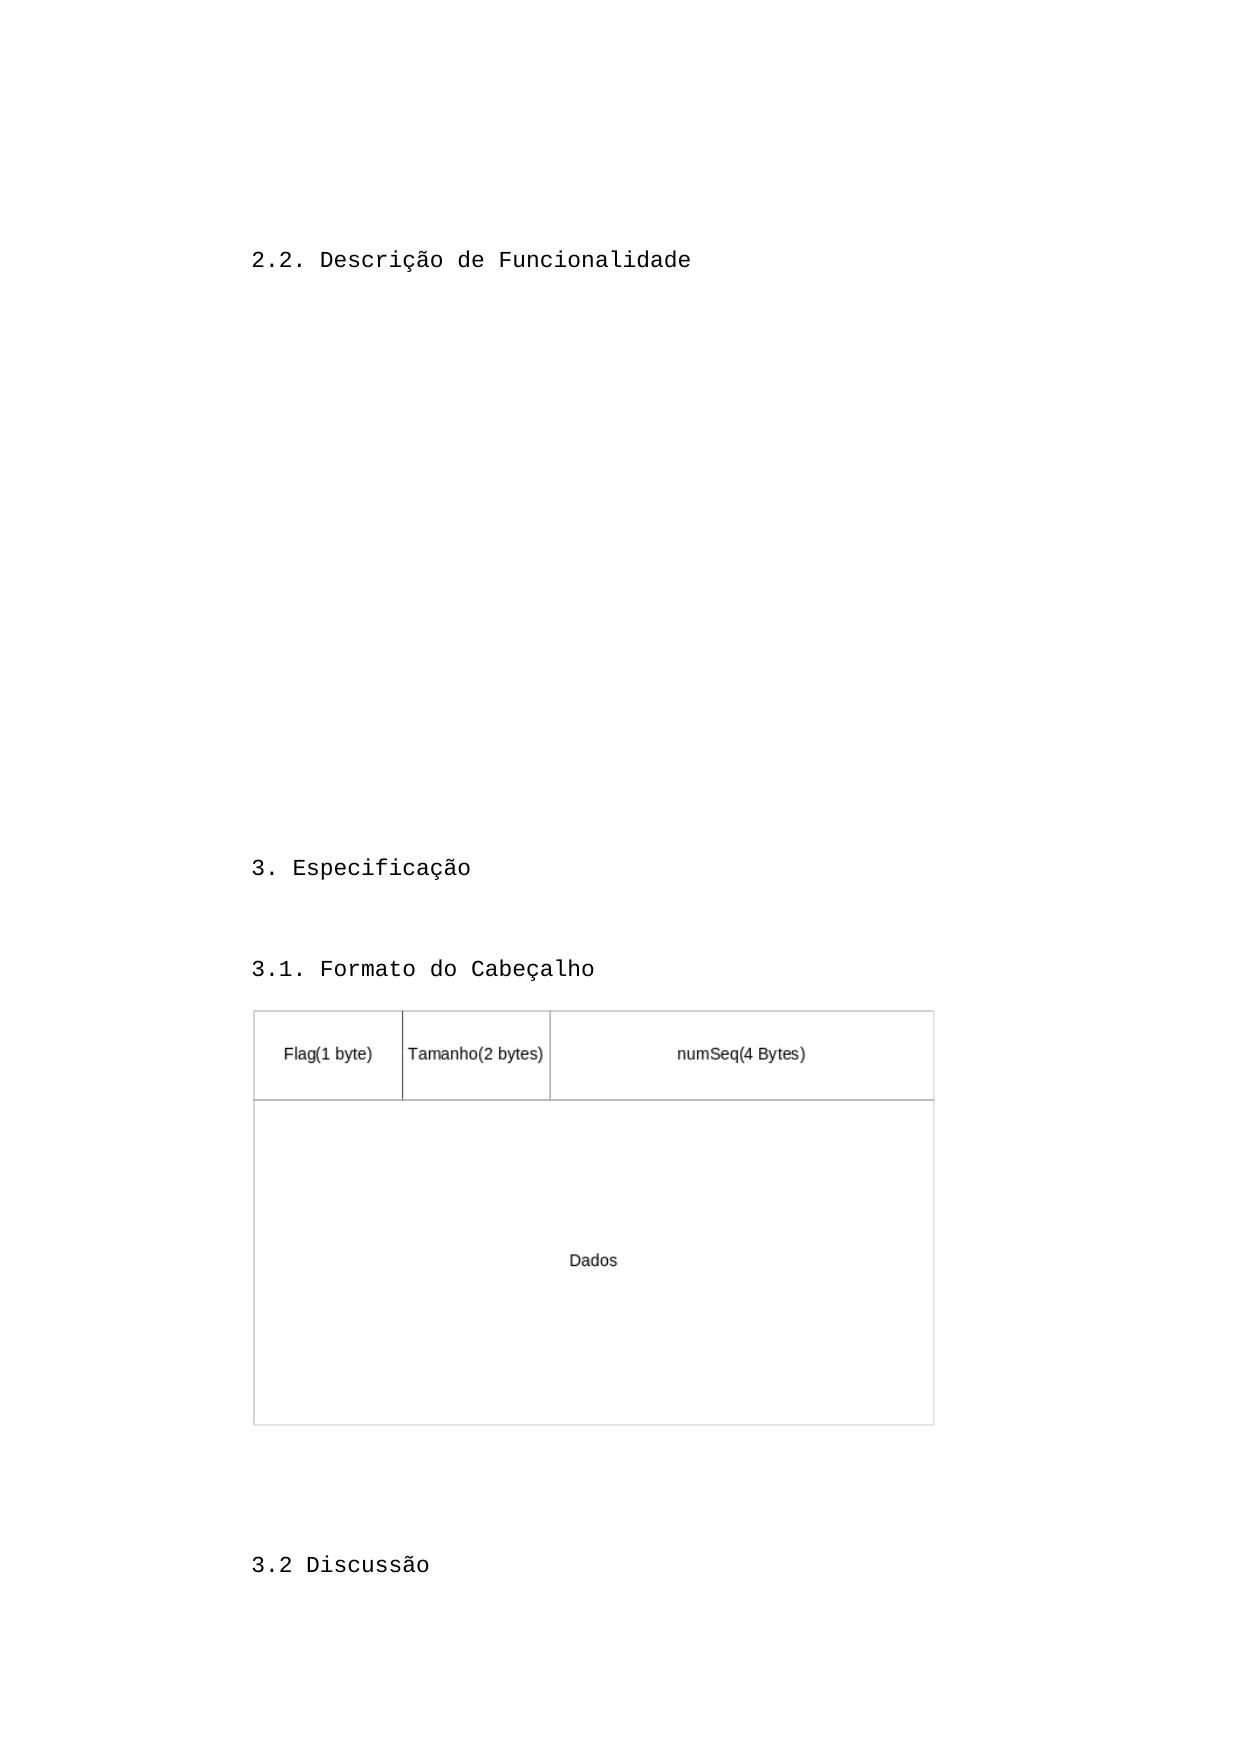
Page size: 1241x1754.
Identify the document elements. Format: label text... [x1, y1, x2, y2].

text 3. Especificação [251, 856, 1063, 882]
text 2.2. Descrição de Funcionalidade [251, 249, 1063, 275]
text 3.2 Discussão [251, 1553, 1063, 1579]
text 3.1. Formato do Cabeçalho [251, 958, 1063, 983]
